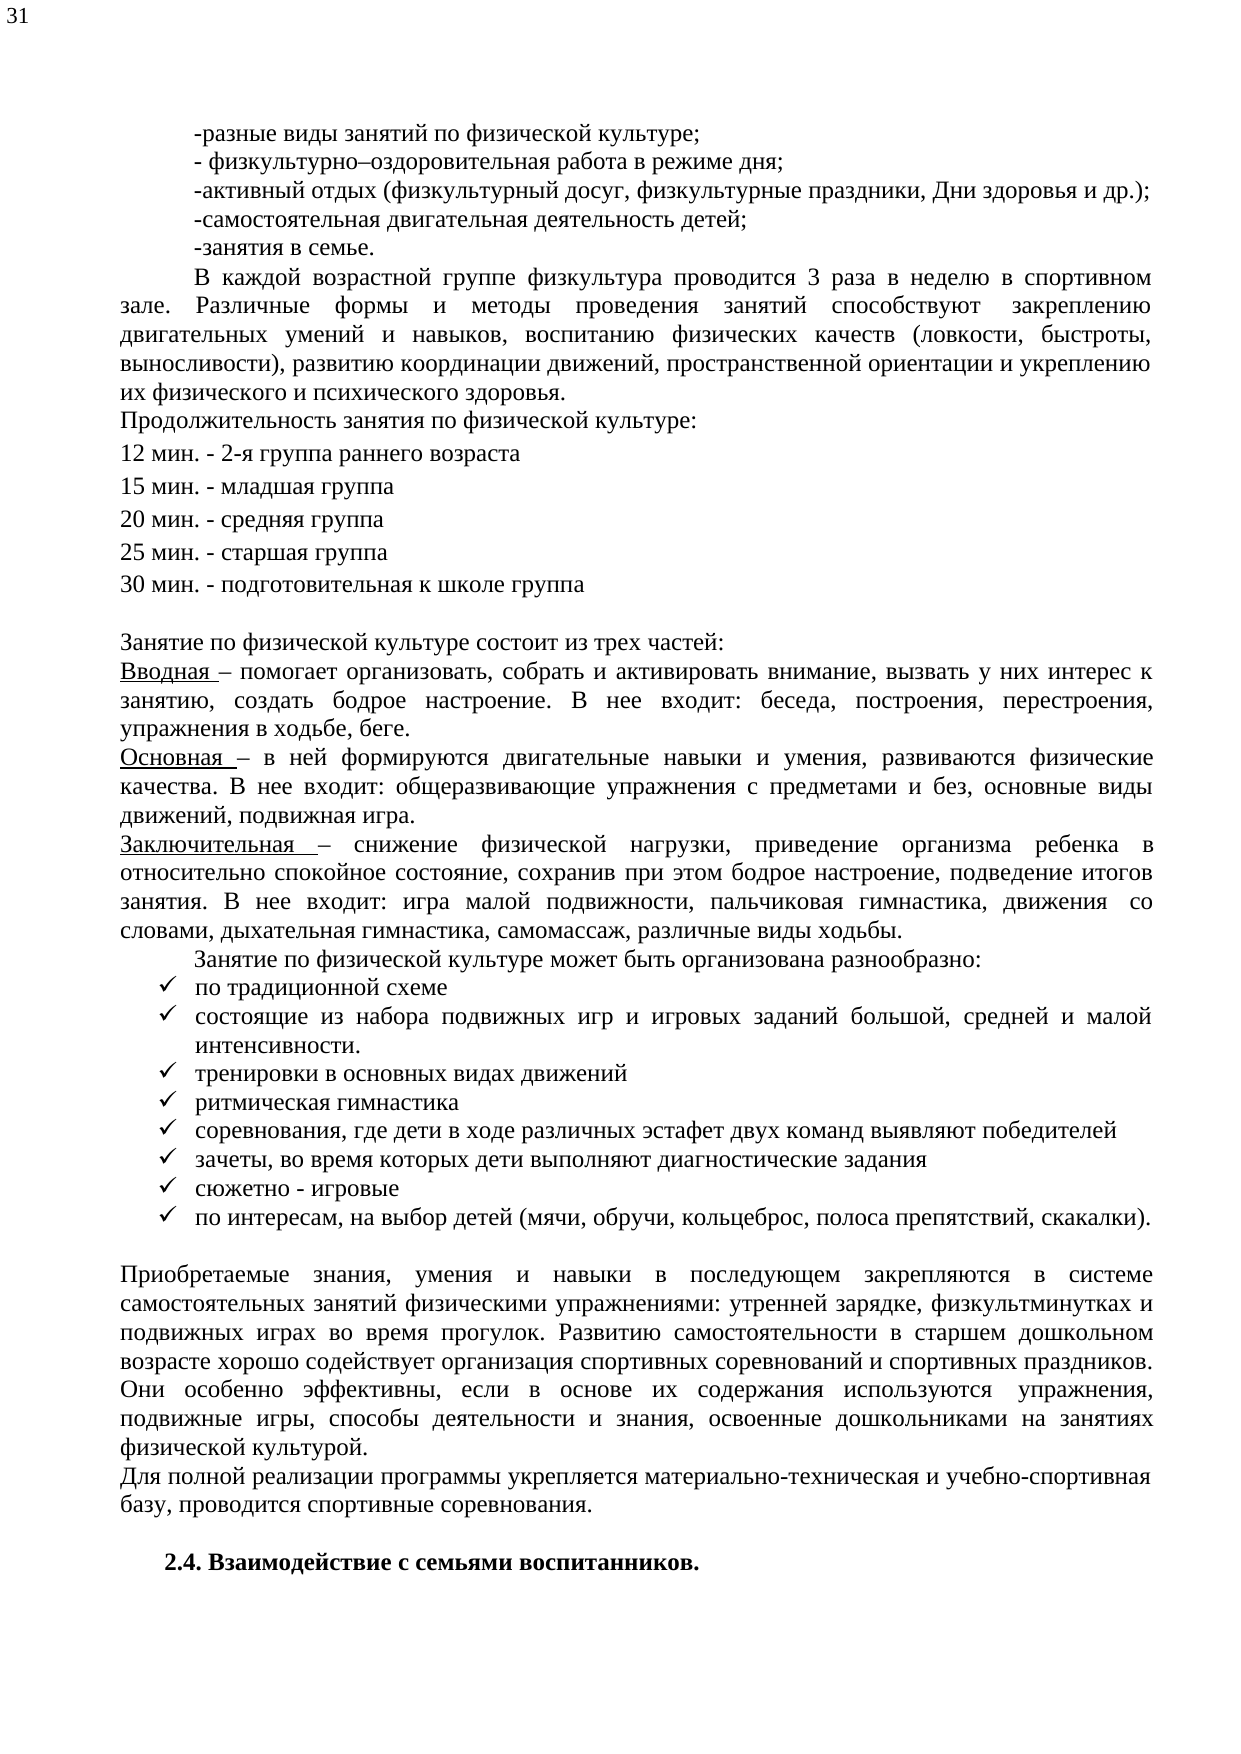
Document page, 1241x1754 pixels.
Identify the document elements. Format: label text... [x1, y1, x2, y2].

text Занятие по физической культуре может быть организована разнообразно: [194, 944, 1211, 972]
text -занятия в семье. [194, 233, 1211, 262]
text Приобретаемые знания, умения и навыки в последующем закрепляются в системе самостоятельных занятий физическими упражнениями: утренней зарядке, физкультминутках и подвижных играх во время прогулок. Развитию самостоятельности в старшем дошкольном возрасте хорошо содействует организация спортивных соревнований и спортивных праздников. Они особенно эффективны, если в основе их содержания используются упражнения, подвижные игры, способы деятельности и знания, освоенные дошкольниками на занятиях физической культурой. [120, 1259, 1154, 1461]
text Вводная – помогает организовать, собрать и активировать внимание, вызвать у них интерес к занятию, создать бодрое настроение. В нее входит: беседа, построения, перестроения, упражнения в ходьбе, беге. [120, 656, 1154, 742]
text -разные виды занятий по физической культуре; [194, 118, 1211, 146]
text Заключительная – снижение физической нагрузки, приведение организма ребенка в относительно спокойное состояние, сохранив при этом бодрое настроение, подведение итогов занятия. В нее входит: игра малой подвижности, пальчиковая гимнастика, движения со словами, дыхательная гимнастика, самомассаж, различные виды ходьбы. [120, 829, 1154, 944]
list тренировки в основных видах движений [157, 1059, 1211, 1087]
list сюжетно - игровые [157, 1173, 1211, 1202]
text Для полной реализации программы укрепляется материально-техническая и учебно-спортивная базу, проводится спортивные соревнования. [120, 1461, 1152, 1518]
text -самостоятельная двигательная деятельность детей; [194, 204, 1211, 233]
text 15 мин. - младшая группа 20 мин. - средняя группа 25 мин. - старшая группа [120, 471, 396, 566]
list зачеты, во время которых дети выполняют диагностические задания [157, 1144, 1211, 1173]
text Занятие по физической культуре состоит из трех частей: [120, 627, 1211, 656]
text - физкультурно–оздоровительная работа в режиме дня; [194, 147, 1211, 175]
text Продолжительность занятия по физической культуре: [120, 406, 1211, 434]
list по интересам, на выбор детей (мячи, обручи, кольцеброс, полоса препятствий, скакалки). [157, 1202, 1211, 1231]
text 30 мин. - подготовительная к школе группа [120, 570, 1211, 599]
list по традиционной схеме [157, 972, 1211, 1001]
list ритмическая гимнастика [157, 1087, 1211, 1116]
text Основная – в ней формируются двигательные навыки и умения, развиваются физические качества. В нее входит: общеразвивающие упражнения с предметами и без, основные виды движений, подвижная игра. [120, 742, 1154, 829]
subtitle Взаимодействие с семьями воспитанников. [164, 1547, 1211, 1575]
text В каждой возрастной группе физкультура проводится 3 раза в неделю в спортивном зале. Различные формы и методы проведения занятий способствуют закреплению двигательных умений и навыков, воспитанию физических качеств (ловкости, быстроты, выносливости), развитию координации движений, пространственной ориентации и укреплению их физического и психического здоровья. [120, 262, 1151, 406]
text 12 мин. - 2-я группа раннего возраста [120, 438, 1211, 467]
list соревнования, где дети в ходе различных эстафет двух команд выявляют победителей [157, 1116, 1211, 1144]
text -активный отдых (физкультурный досуг, физкультурные праздники, Дни здоровья и др.); [194, 175, 1211, 204]
list состоящие из набора подвижных игр и игровых заданий большой, средней и малой интенсивности. [157, 1001, 1154, 1059]
